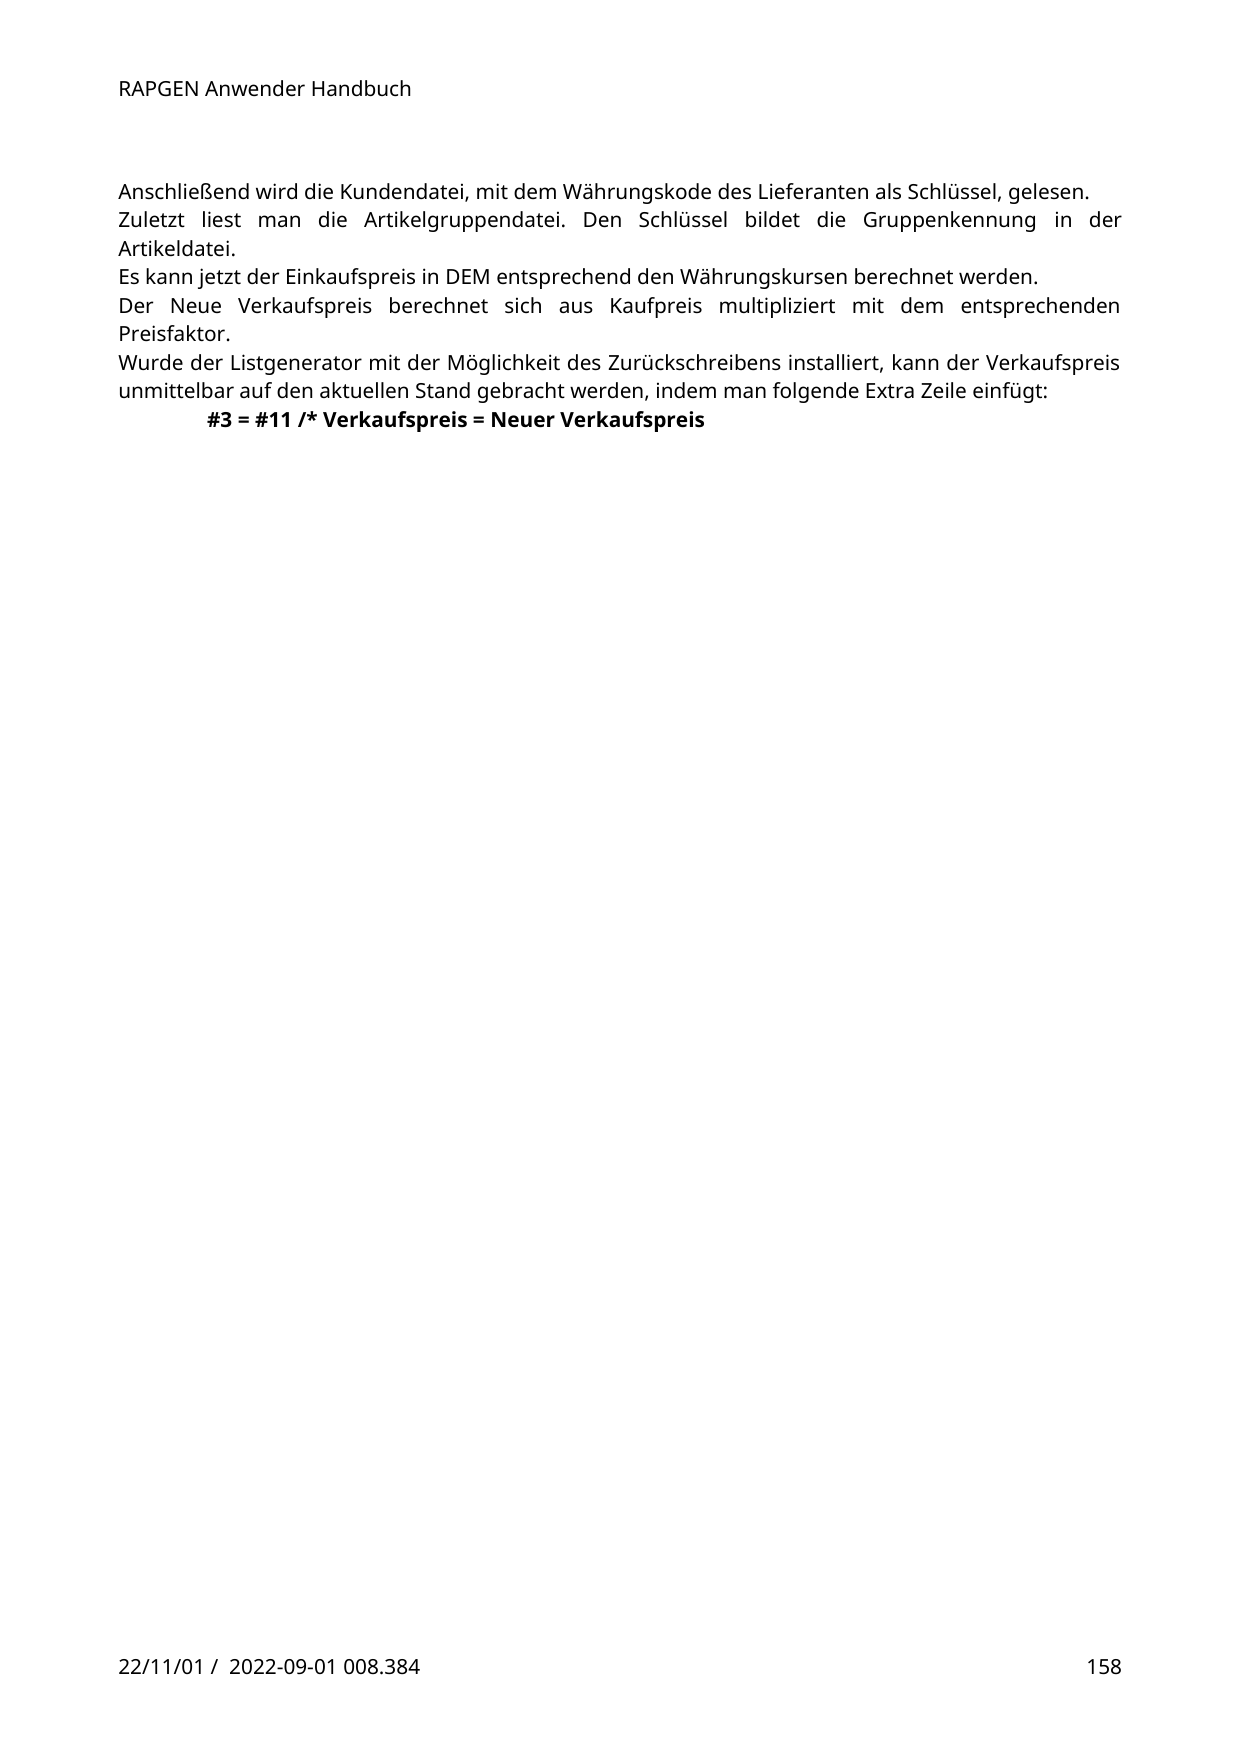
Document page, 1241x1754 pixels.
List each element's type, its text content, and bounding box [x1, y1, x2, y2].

text Anschließend wird die Kundendatei, mit dem Währungskode des Lieferanten als Schlüssel, gelesen. [118, 177, 1122, 206]
text Zuletzt liest man die Artikelgruppendatei. Den Schlüssel bildet die Gruppenkennung in der Artikeldatei. [118, 206, 1122, 262]
text Es kann jetzt der Einkaufspreis in DEM entsprechend den Währungskursen berechnet werden. [118, 262, 1122, 291]
text Der Neue Verkaufspreis berechnet sich aus Kaufpreis multipliziert mit dem entsprechenden Preisfaktor. [118, 291, 1122, 348]
text #3 = #11 /* Verkaufspreis = Neuer Verkaufspreis [207, 405, 1122, 433]
text Wurde der Listgenerator mit der Möglichkeit des Zurückschreibens installiert, kann der Verkaufspreis unmittelbar auf den aktuellen Stand gebracht werden, indem man folgende Extra Zeile einfügt: [118, 348, 1122, 405]
